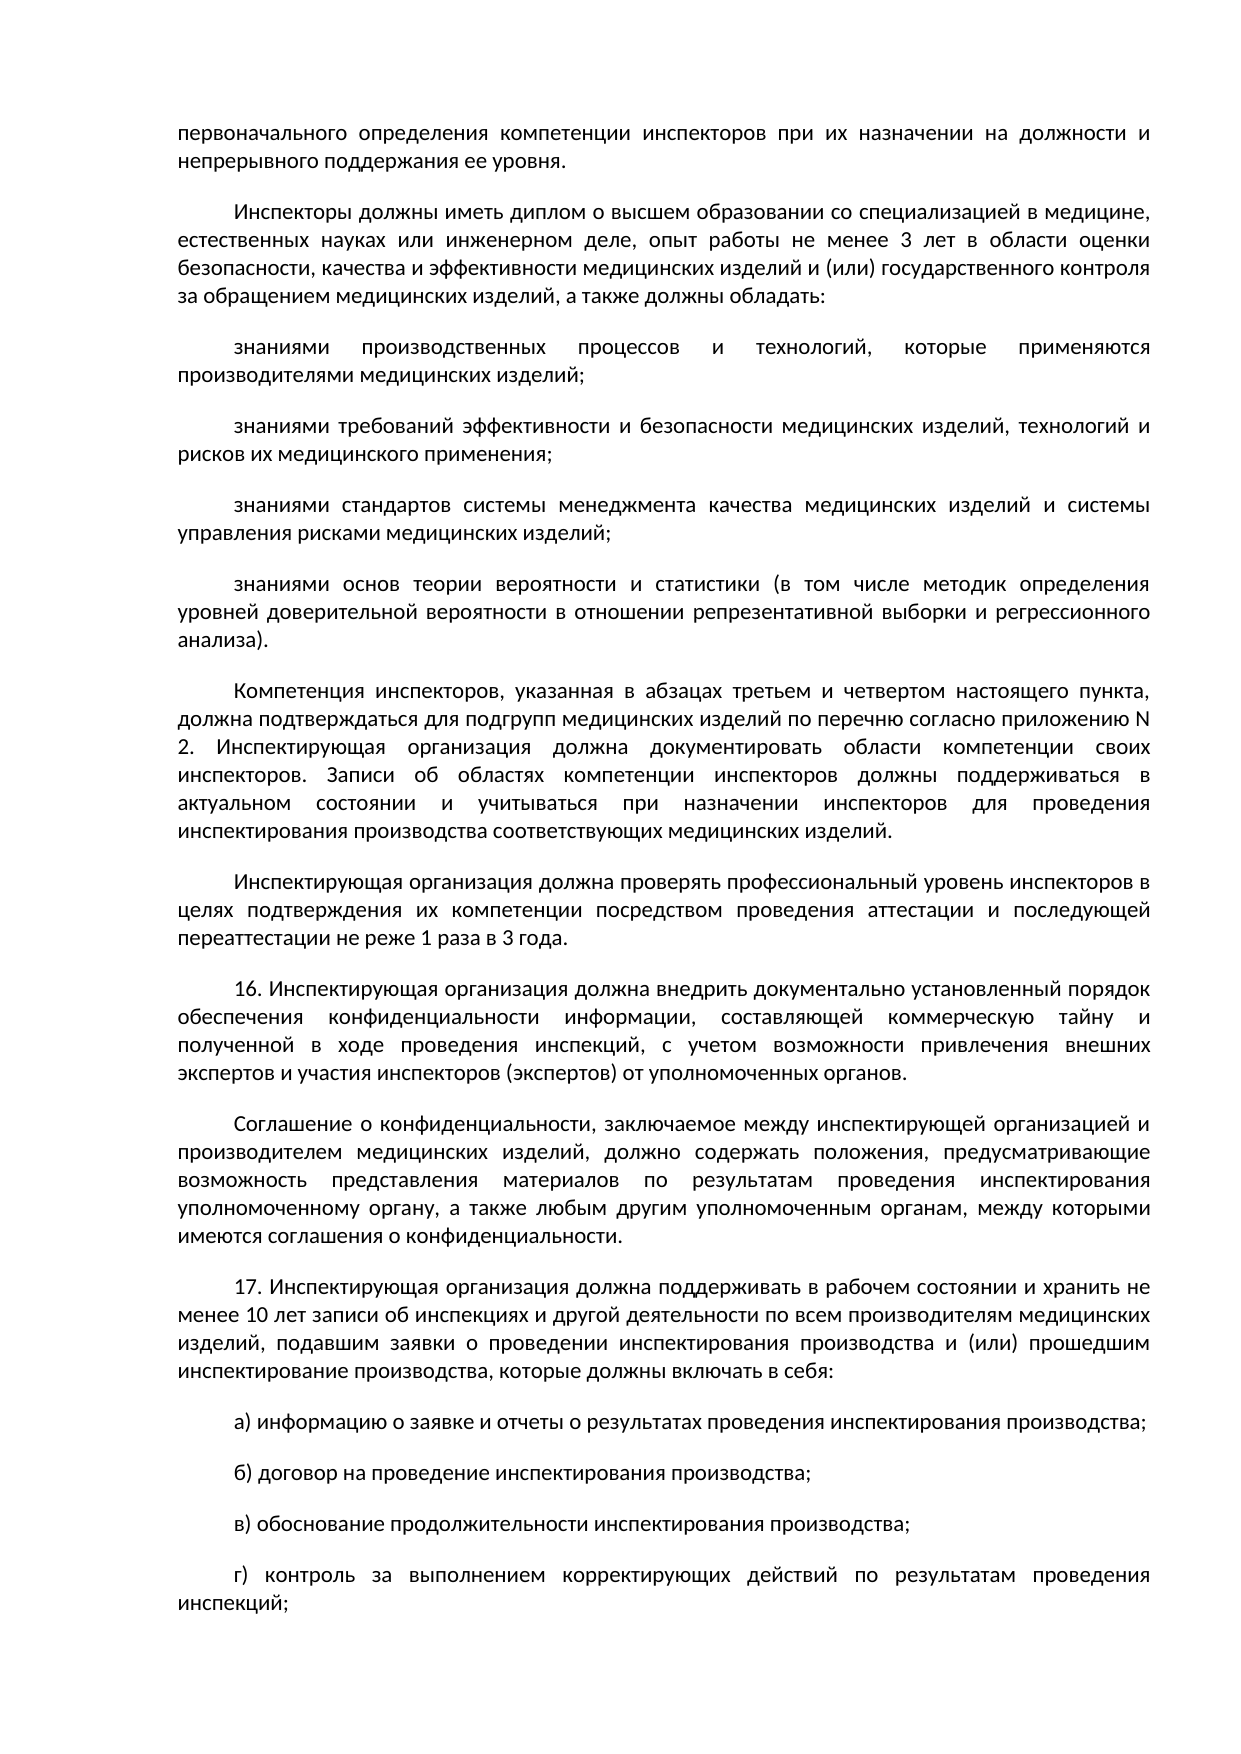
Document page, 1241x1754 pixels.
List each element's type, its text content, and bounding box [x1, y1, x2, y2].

text знаниями требований эффективности и безопасности медицинских изделий, технологий и рисков их медицинского применения; [177, 411, 1152, 467]
text знаниями производственных процессов и технологий, которые применяются производителями медицинских изделий; [177, 332, 1152, 388]
text Инспектирующая организация должна проверять профессиональный уровень инспекторов в целях подтверждения их компетенции посредством проведения аттестации и последующей переаттестации не реже 1 раза в 3 года. [177, 867, 1152, 951]
text Компетенция инспекторов, указанная в абзацах третьем и четвертом настоящего пункта, должна подтверждаться для подгрупп медицинских изделий по перечню согласно приложению N 2. Инспектирующая организация должна документировать области компетенции своих инспекторов. Записи об областях компетенции инспекторов должны поддерживаться в актуальном состоянии и учитываться при назначении инспекторов для проведения инспектирования производства соответствующих медицинских изделий. [177, 676, 1152, 844]
text Соглашение о конфиденциальности, заключаемое между инспектирующей организацией и производителем медицинских изделий, должно содержать положения, предусматривающие возможность представления материалов по результатам проведения инспектирования уполномоченному органу, а также любым другим уполномоченным органам, между которыми имеются соглашения о конфиденциальности. [177, 1109, 1152, 1249]
text Инспекторы должны иметь диплом о высшем образовании со специализацией в медицине, естественных науках или инженерном деле, опыт работы не менее 3 лет в области оценки безопасности, качества и эффективности медицинских изделий и (или) государственного контроля за обращением медицинских изделий, а также должны обладать: [177, 197, 1152, 309]
text г) контроль за выполнением корректирующих действий по результатам проведения инспекций; [177, 1560, 1152, 1616]
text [177, 118, 1152, 174]
text б) договор на проведение инспектирования производства; [177, 1458, 1152, 1486]
text а) информацию о заявке и отчеты о результатах проведения инспектирования производства; [177, 1407, 1152, 1435]
text 17. Инспектирующая организация должна поддерживать в рабочем состоянии и хранить не менее 10 лет записи об инспекциях и другой деятельности по всем производителям медицинских изделий, подавшим заявки о проведении инспектирования производства и (или) прошедшим инспектирование производства, которые должны включать в себя: [177, 1272, 1152, 1384]
text 16. Инспектирующая организация должна внедрить документально установленный порядок обеспечения конфиденциальности информации, составляющей коммерческую тайну и полученной в ходе проведения инспекций, с учетом возможности привлечения внешних экспертов и участия инспекторов (экспертов) от уполномоченных органов. [177, 974, 1152, 1086]
text знаниями стандартов системы менеджмента качества медицинских изделий и системы управления рисками медицинских изделий; [177, 490, 1152, 546]
text знаниями основ теории вероятности и статистики (в том числе методик определения уровней доверительной вероятности в отношении репрезентативной выборки и регрессионного анализа). [177, 569, 1152, 653]
text в) обоснование продолжительности инспектирования производства; [177, 1509, 1152, 1537]
